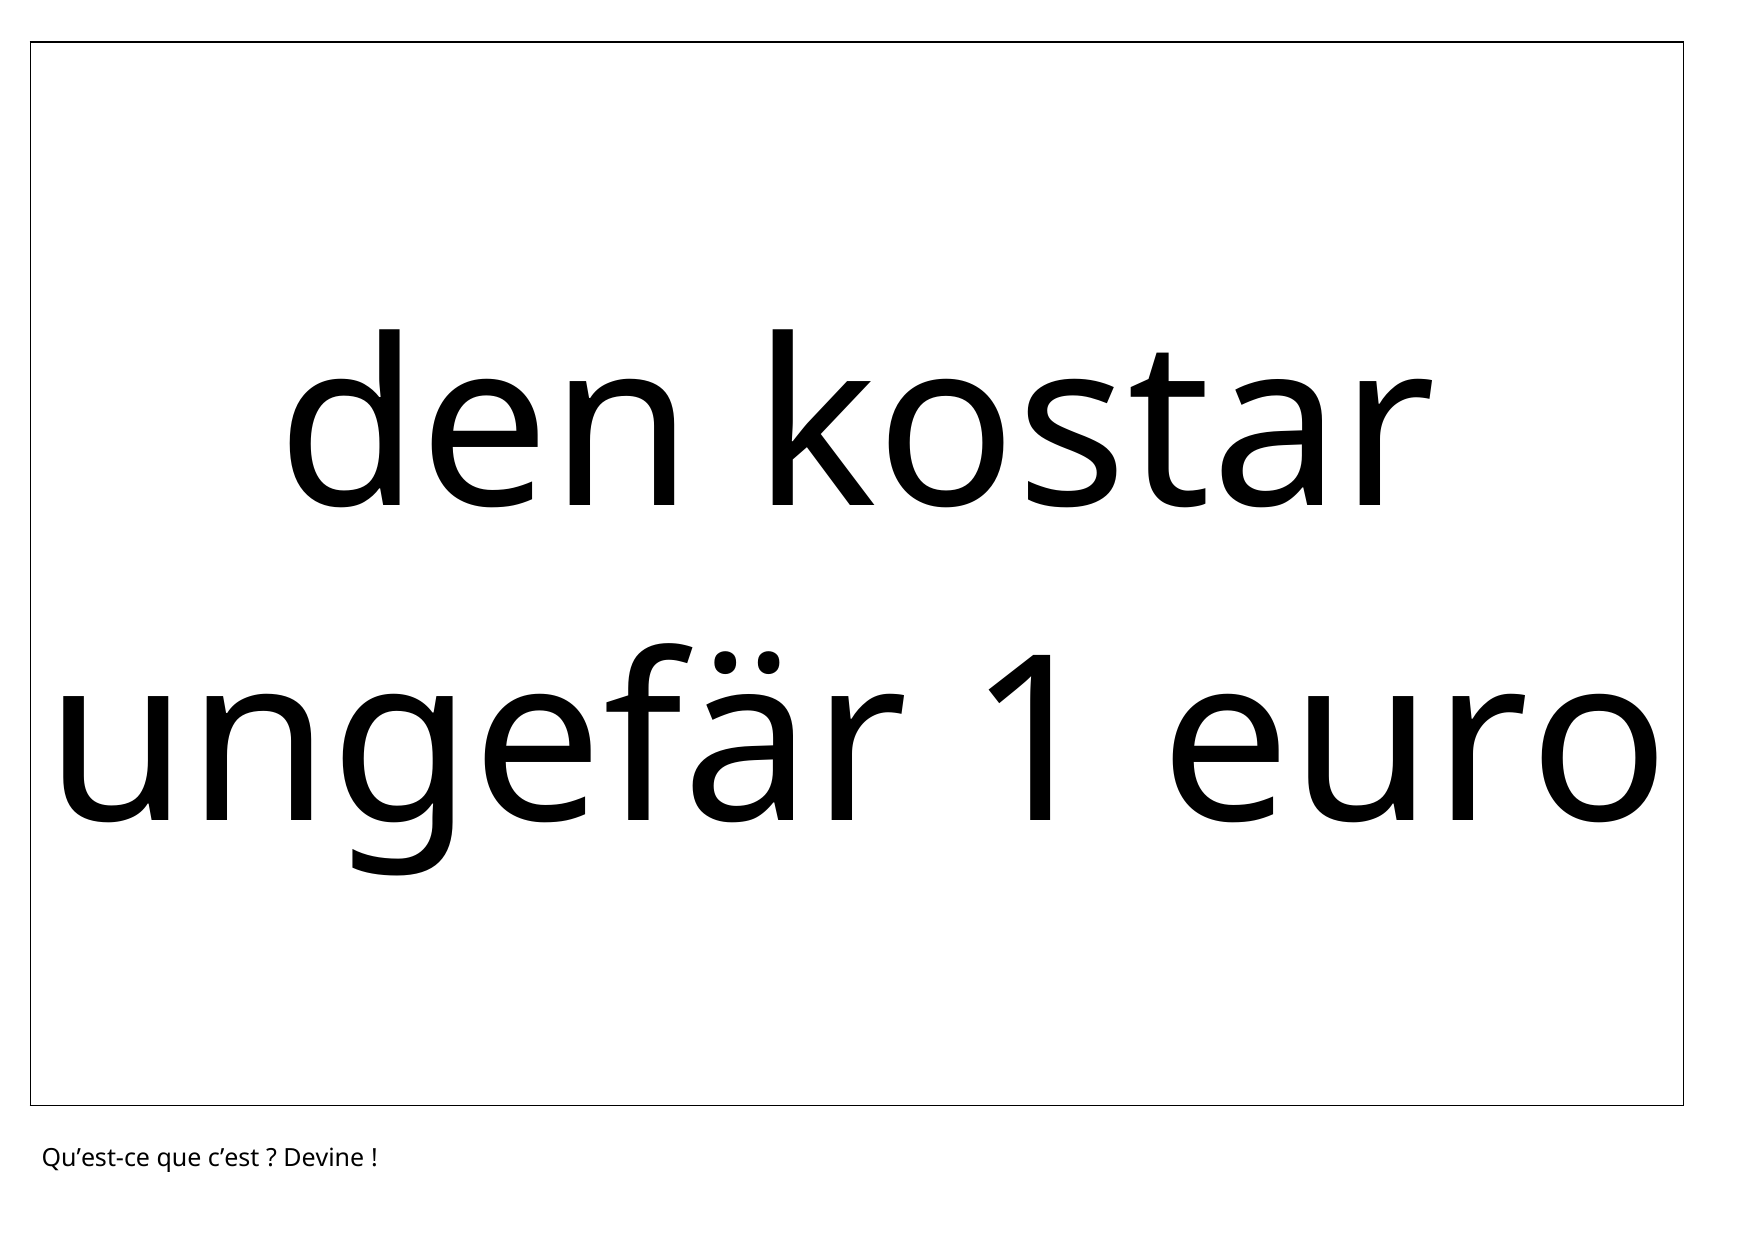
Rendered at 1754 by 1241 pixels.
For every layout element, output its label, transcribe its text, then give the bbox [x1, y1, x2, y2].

table_cell den kostar ungefär 1 euro [31, 43, 1683, 1104]
text Qu’est-ce que c’est ? Devine ! [41, 1139, 1713, 1174]
